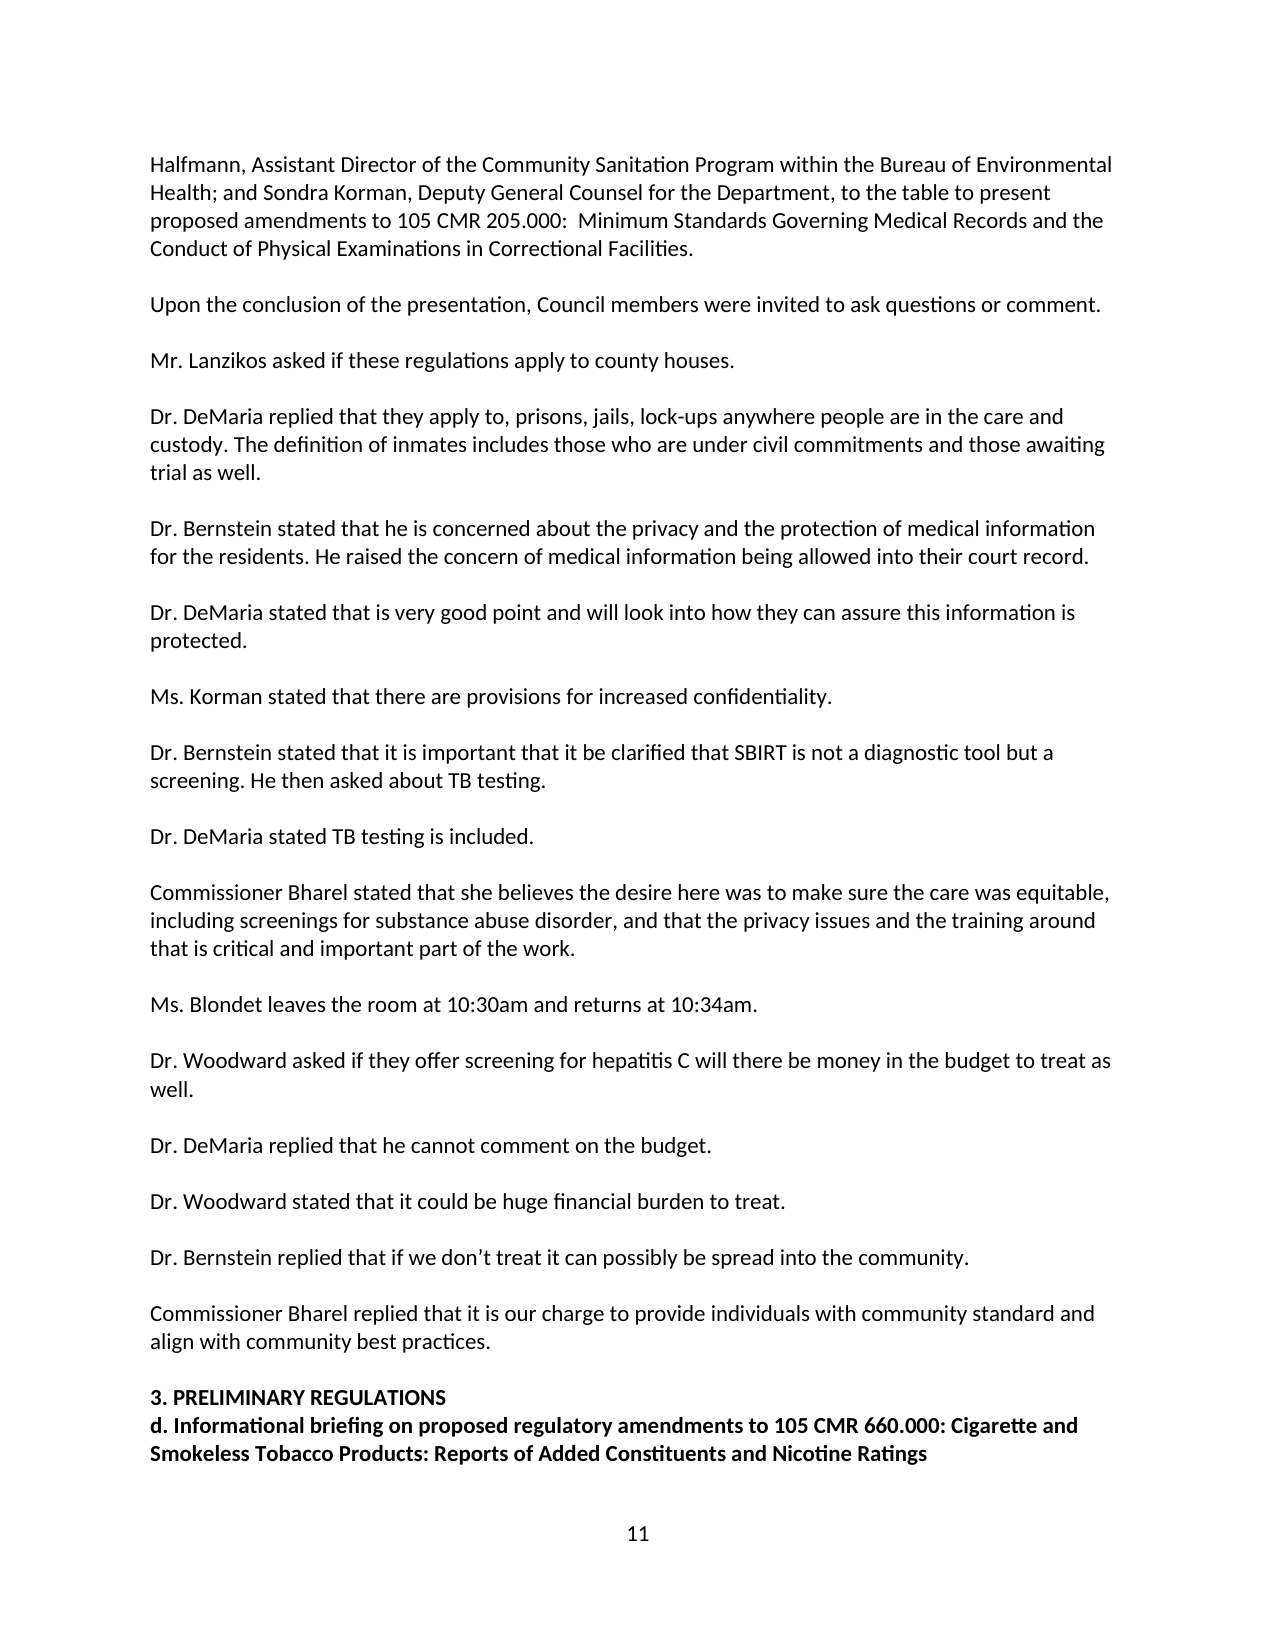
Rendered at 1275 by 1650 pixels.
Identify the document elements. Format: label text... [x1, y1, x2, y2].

text Mr. Lanzikos asked if these regulations apply to county houses. [150, 346, 1125, 374]
text Dr. Bernstein stated that it is important that it be clarified that SBIRT is not a diagnostic tool but a screening. He then asked about TB testing. [150, 738, 1125, 794]
text Dr. Woodward asked if they offer screening for hepatitis C will there be money in the budget to treat as well. [150, 1047, 1125, 1103]
text Dr. Bernstein replied that if we don’t treat it can possibly be spread into the community. [150, 1243, 1125, 1271]
text Dr. Woodward stated that it could be huge financial burden to treat. [150, 1187, 1125, 1215]
text Ms. Blondet leaves the room at 10:30am and returns at 10:34am. [150, 991, 1125, 1019]
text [150, 150, 1125, 262]
text Dr. DeMaria stated that is very good point and will look into how they can assure this information is protected. [150, 598, 1125, 654]
text Dr. DeMaria replied that he cannot comment on the budget. [150, 1131, 1125, 1159]
text Commissioner Bharel replied that it is our charge to provide individuals with community standard and align with community best practices. [150, 1299, 1125, 1355]
text Dr. Bernstein stated that he is concerned about the privacy and the protection of medical information for the residents. He raised the concern of medical information being allowed into their court record. [150, 514, 1125, 570]
text Ms. Korman stated that there are provisions for increased confidentiality. [150, 682, 1125, 710]
text d. Informational briefing on proposed regulatory amendments to 105 CMR 660.000: Cigarette and Smokeless Tobacco Products: Reports of Added Constituents and Nicotine Ratings [150, 1411, 1125, 1467]
text Upon the conclusion of the presentation, Council members were invited to ask questions or comment. [150, 290, 1125, 318]
text Dr. DeMaria stated TB testing is included. [150, 822, 1125, 851]
text 3. PRELIMINARY REGULATIONS [150, 1383, 1125, 1411]
text Dr. DeMaria replied that they apply to, prisons, jails, lock-ups anywhere people are in the care and custody. The definition of inmates includes those who are under civil commitments and those awaiting trial as well. [150, 402, 1125, 486]
text Commissioner Bharel stated that she believes the desire here was to make sure the care was equitable, including screenings for substance abuse disorder, and that the privacy issues and the training around that is critical and important part of the work. [150, 878, 1125, 963]
